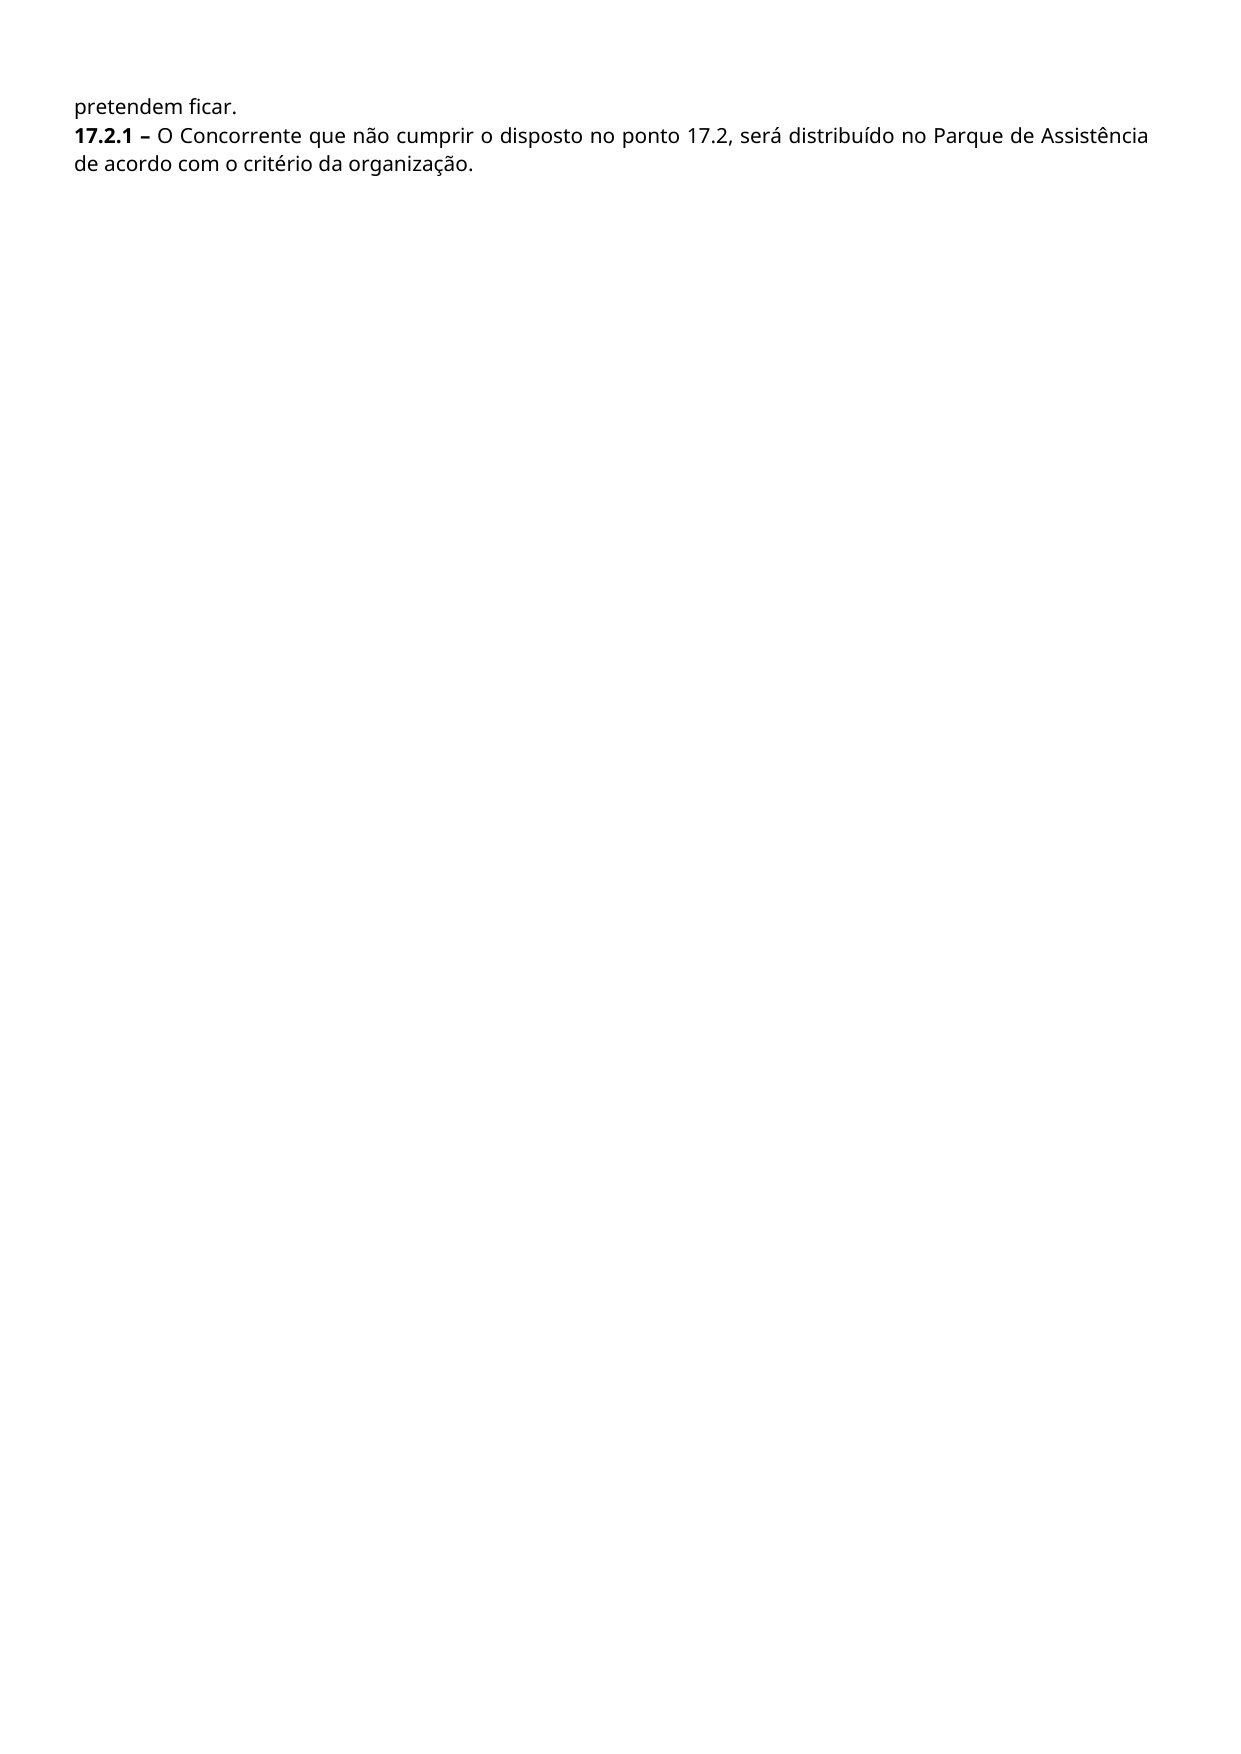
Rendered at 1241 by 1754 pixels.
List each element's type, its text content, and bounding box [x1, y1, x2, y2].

text 17.2.1 – O Concorrente que não cumprir o disposto no ponto 17.2, será distribuído no Parque de Assistência de acordo com o critério da organização. [74, 121, 1152, 178]
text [74, 92, 1152, 121]
